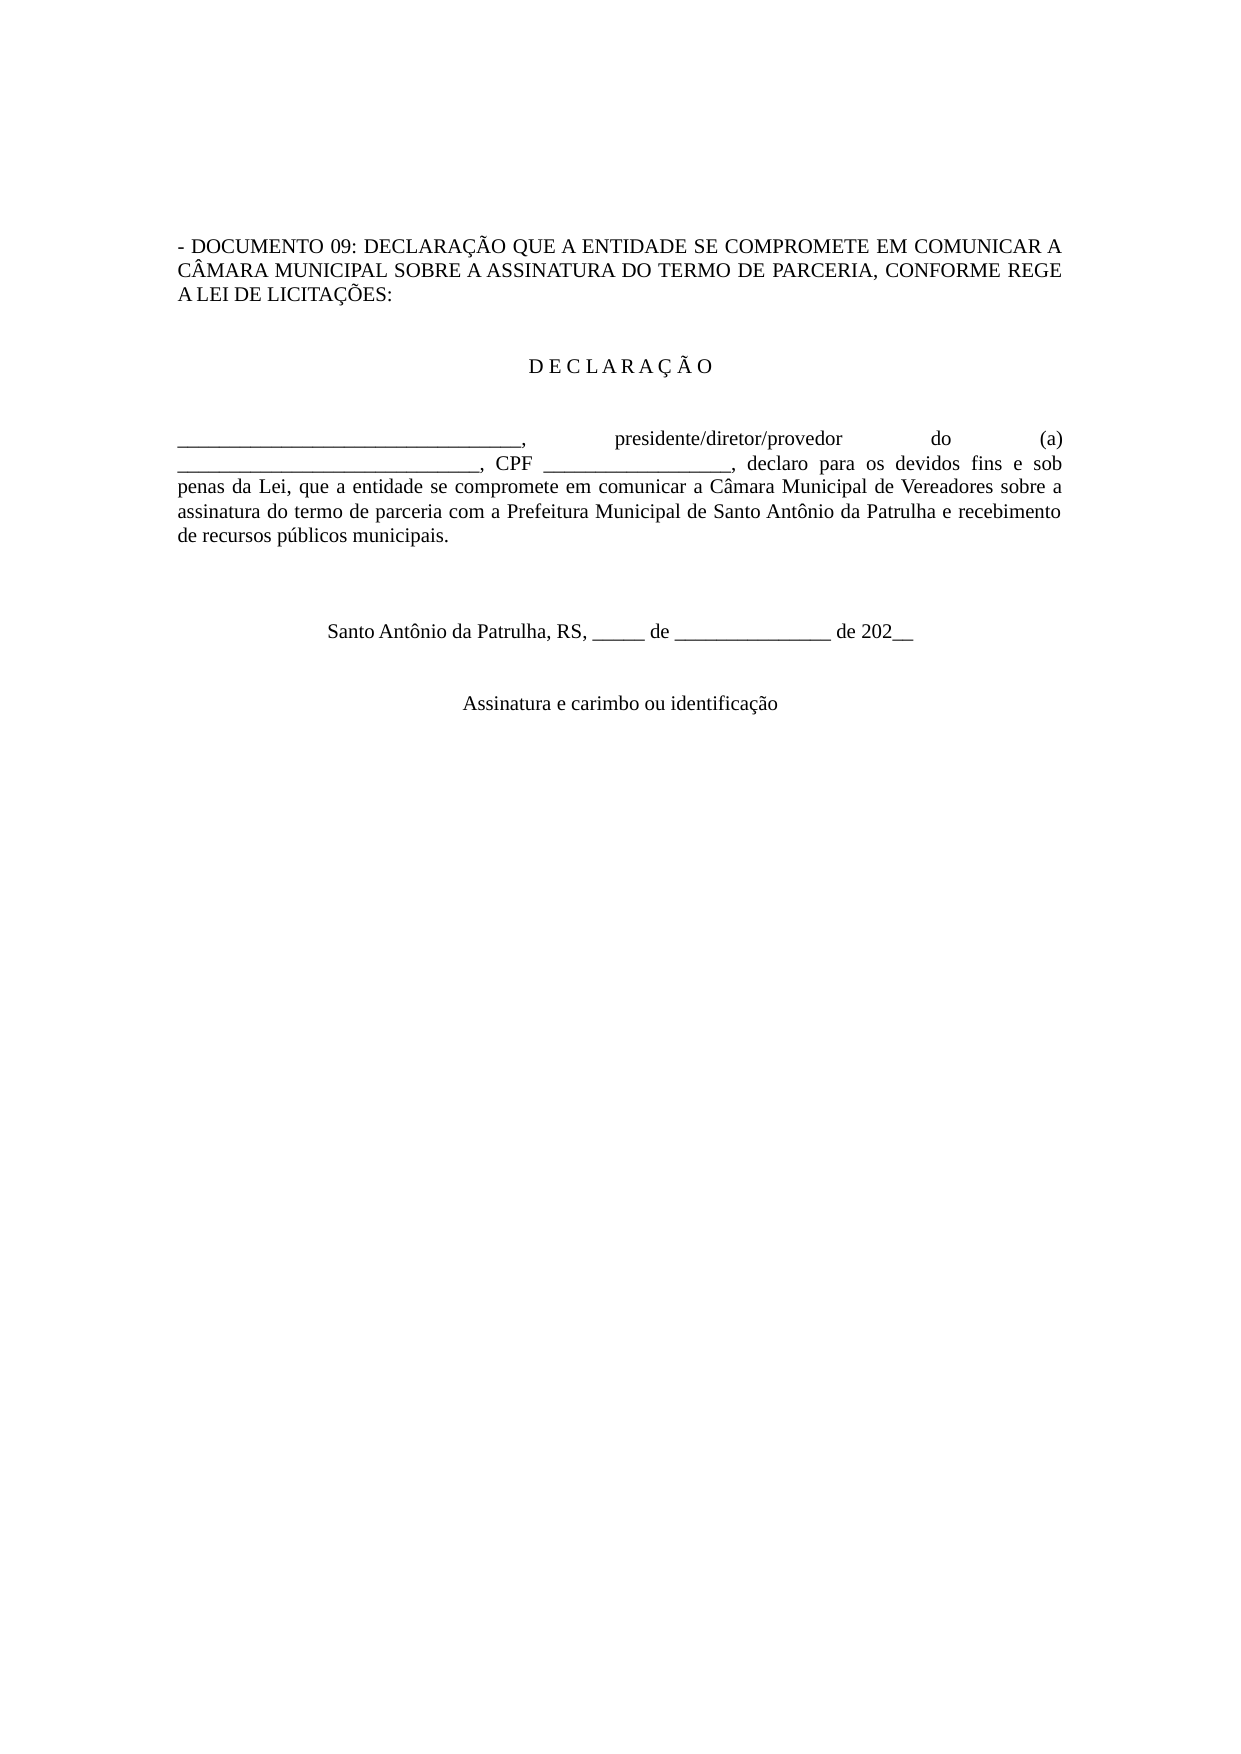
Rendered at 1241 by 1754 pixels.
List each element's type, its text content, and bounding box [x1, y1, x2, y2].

text Assinatura e carimbo ou identificação [177, 691, 1063, 715]
text _________________________________, presidente/diretor/provedor do (a) _____________________________, CPF __________________, declaro para os devidos fins e sob penas da Lei, que a entidade se compromete em comunicar a Câmara Municipal de Vereadores sobre a assinatura do termo de parceria com a Prefeitura Municipal de Santo Antônio da Patrulha e recebimento de recursos públicos municipais. [177, 426, 1063, 547]
text Santo Antônio da Patrulha, RS, _____ de _______________ de 202__ [177, 619, 1063, 643]
text - DOCUMENTO 09: Declaração que a entidade se compromete Municipal sobre a Assinatura dO TERMO DE PARCERIA, conforme rege a Lei de licitações: [177, 234, 1063, 306]
text D E C L A R A Ç Ã O [177, 354, 1063, 378]
